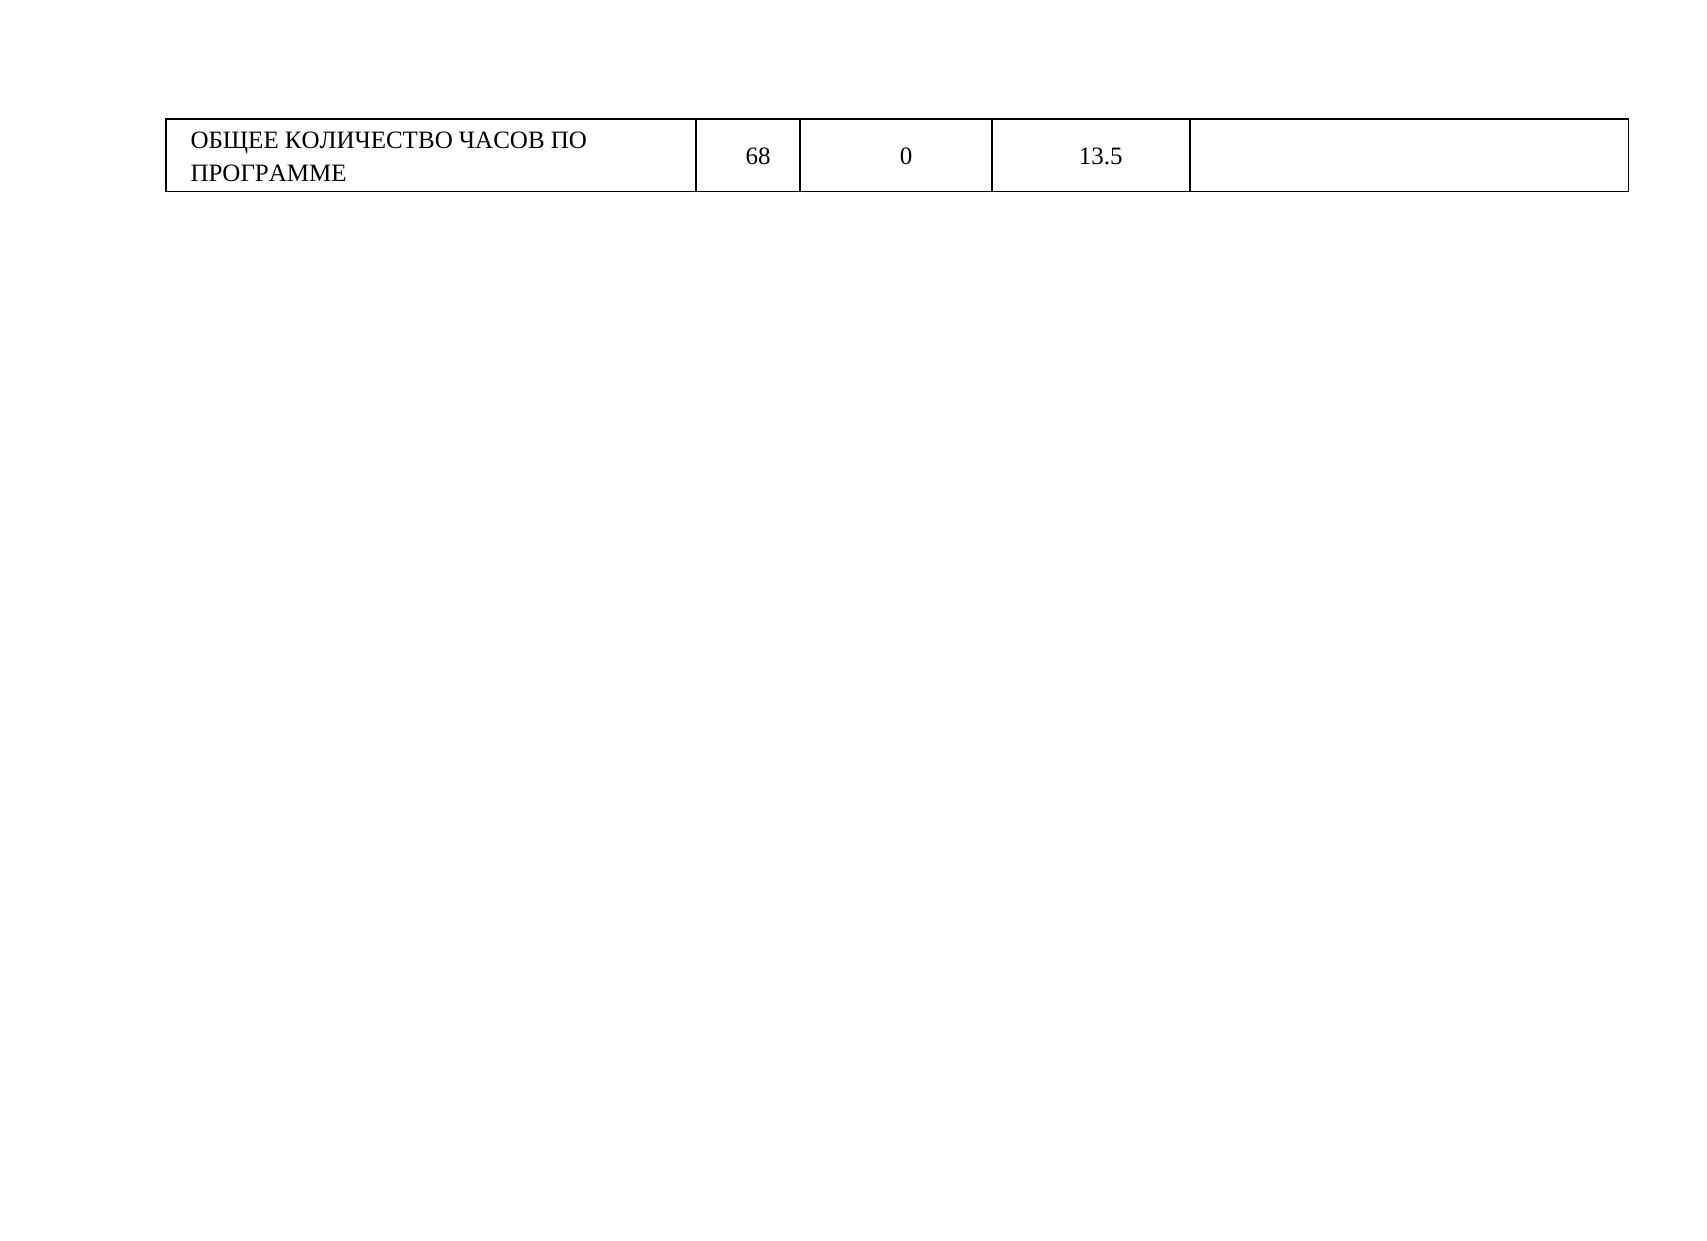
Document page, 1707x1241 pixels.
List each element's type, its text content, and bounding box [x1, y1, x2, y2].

table_cell ОБЩЕЕ КОЛИЧЕСТВО ЧАСОВ ПО ПРОГРАММЕ [167, 120, 695, 191]
table_cell [1191, 120, 1628, 191]
table_cell 68 [697, 120, 799, 191]
table_cell 0 [801, 120, 991, 191]
table_cell 13.5 [993, 120, 1189, 191]
